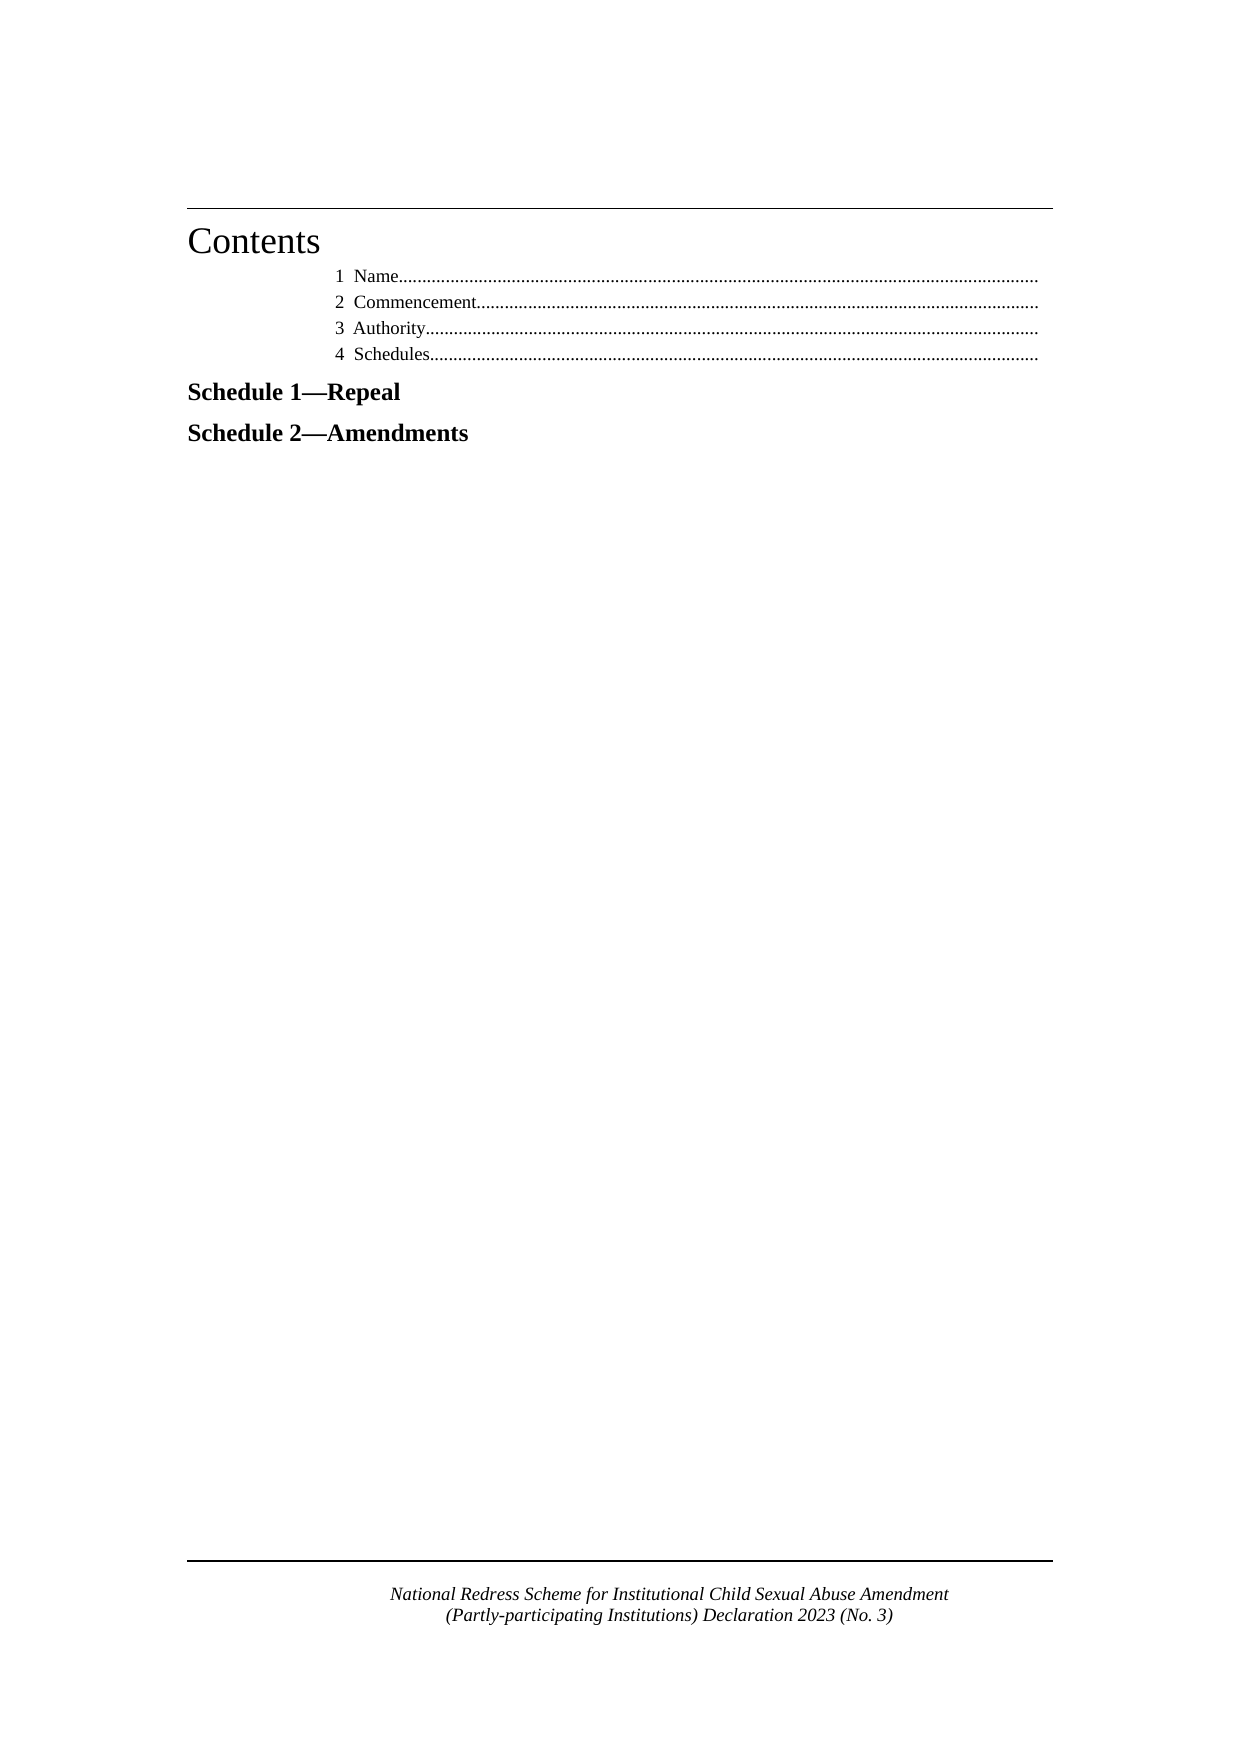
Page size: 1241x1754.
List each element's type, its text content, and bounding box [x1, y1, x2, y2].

text Schedule 1—Repeal 3 [187, 377, 994, 405]
text Contents [187, 218, 1053, 261]
text Schedule 2—Amendments 4 [187, 418, 994, 447]
text 3 Authority 2 [335, 317, 994, 338]
text 2 Commencement 2 [335, 291, 994, 313]
text 1 Name 2 [335, 265, 994, 287]
text 4 Schedules 2 [335, 342, 994, 364]
